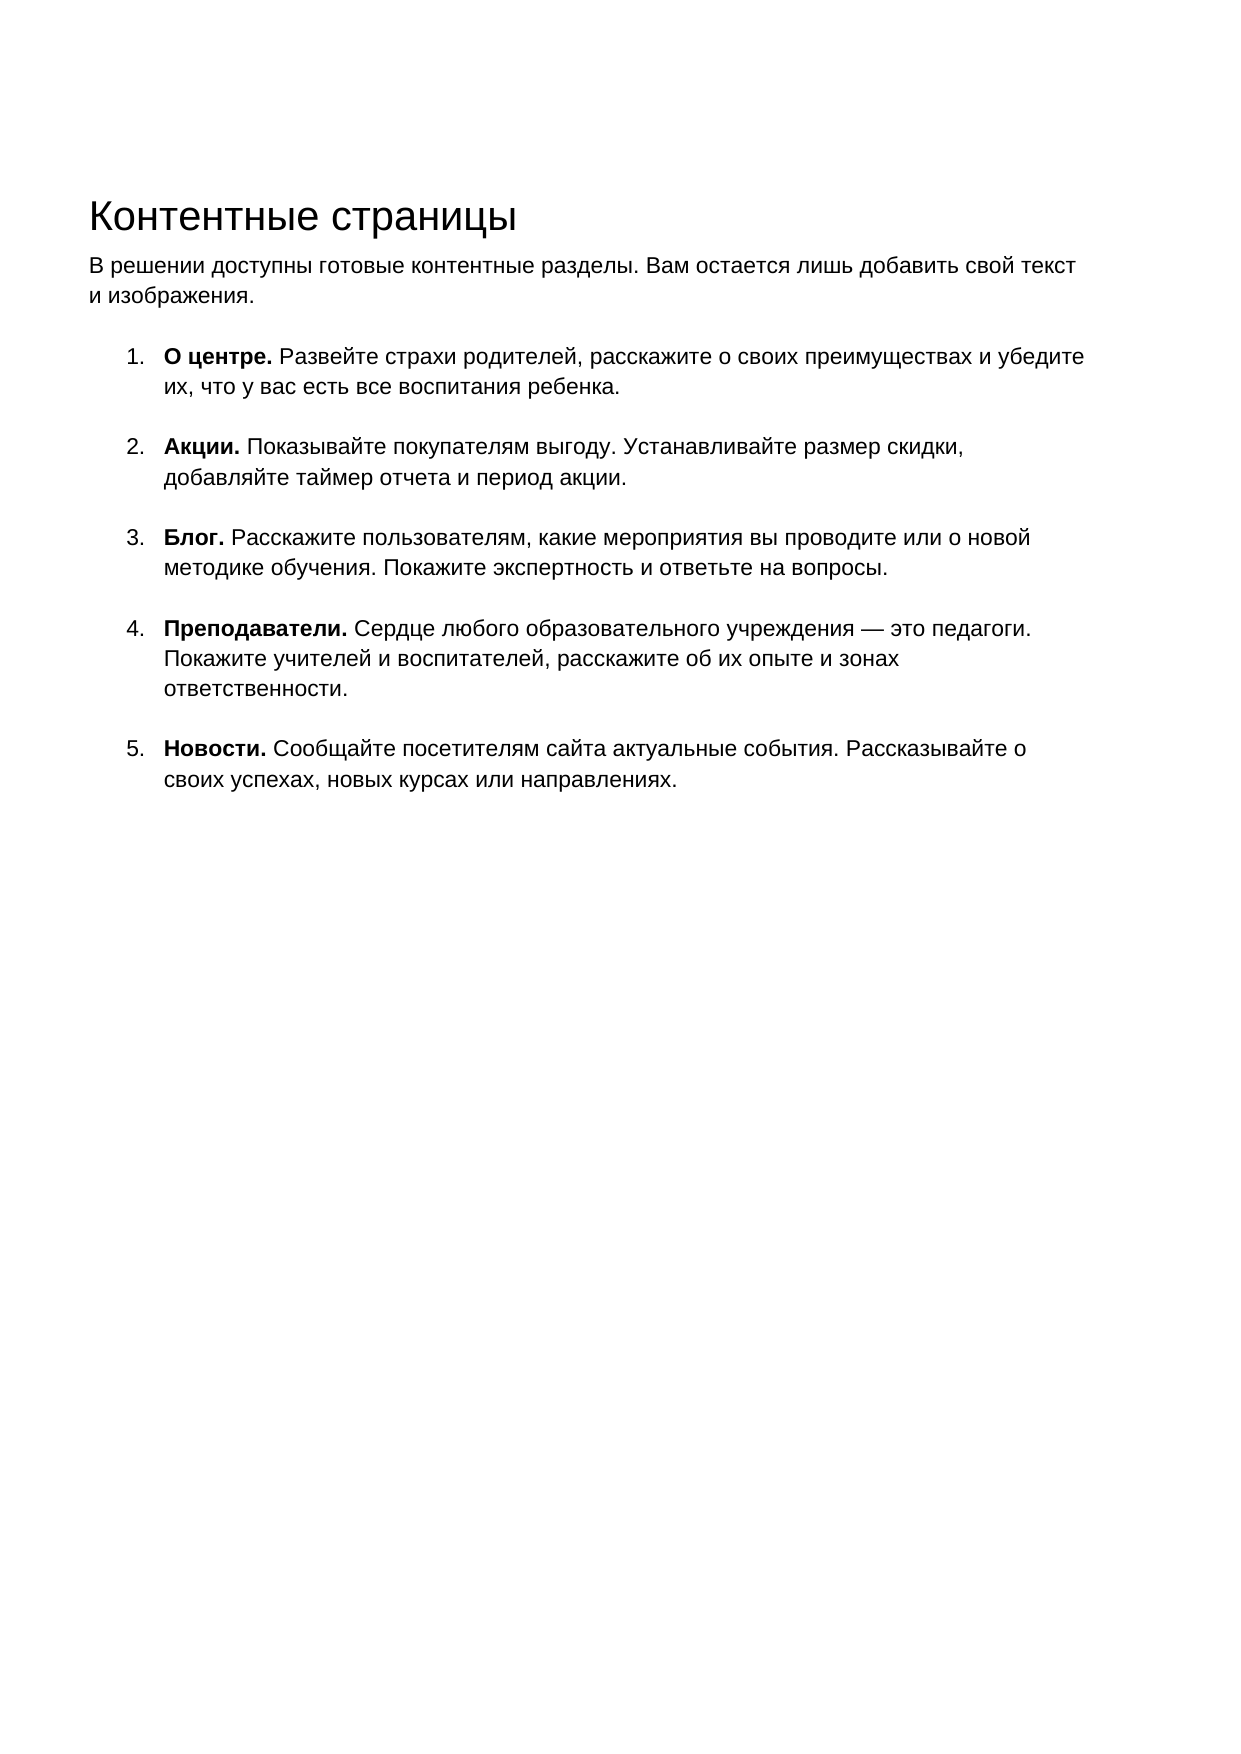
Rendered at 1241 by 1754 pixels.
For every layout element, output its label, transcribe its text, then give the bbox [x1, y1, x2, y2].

subtitle Контентные страницы [88, 192, 1090, 239]
list О центре. Развейте страхи родителей, расскажите о своих преимуществах и убедите их, что у вас есть все воспитания ребенка. [126, 343, 1090, 429]
text В решении доступны готовые контентные разделы. Вам остается лишь добавить свой текст и изображения. [88, 252, 1090, 339]
list Преподаватели. Сердце любого образовательного учреждения — это педагоги. Покажите учителей и воспитателей, расскажите об их опыте и зонах ответственности. [126, 614, 1090, 732]
list Новости. Сообщайте посетителям сайта актуальные события. Рассказывайте о своих успехах, новых курсах или направлениях. [126, 735, 1090, 792]
list Блог. Расскажите пользователям, какие мероприятия вы проводите или о новой методике обучения. Покажите экспертность и ответьте на вопросы. [126, 524, 1090, 611]
list Акции. Показывайте покупателям выгоду. Устанавливайте размер скидки, добавляйте таймер отчета и период акции. [126, 433, 1090, 520]
